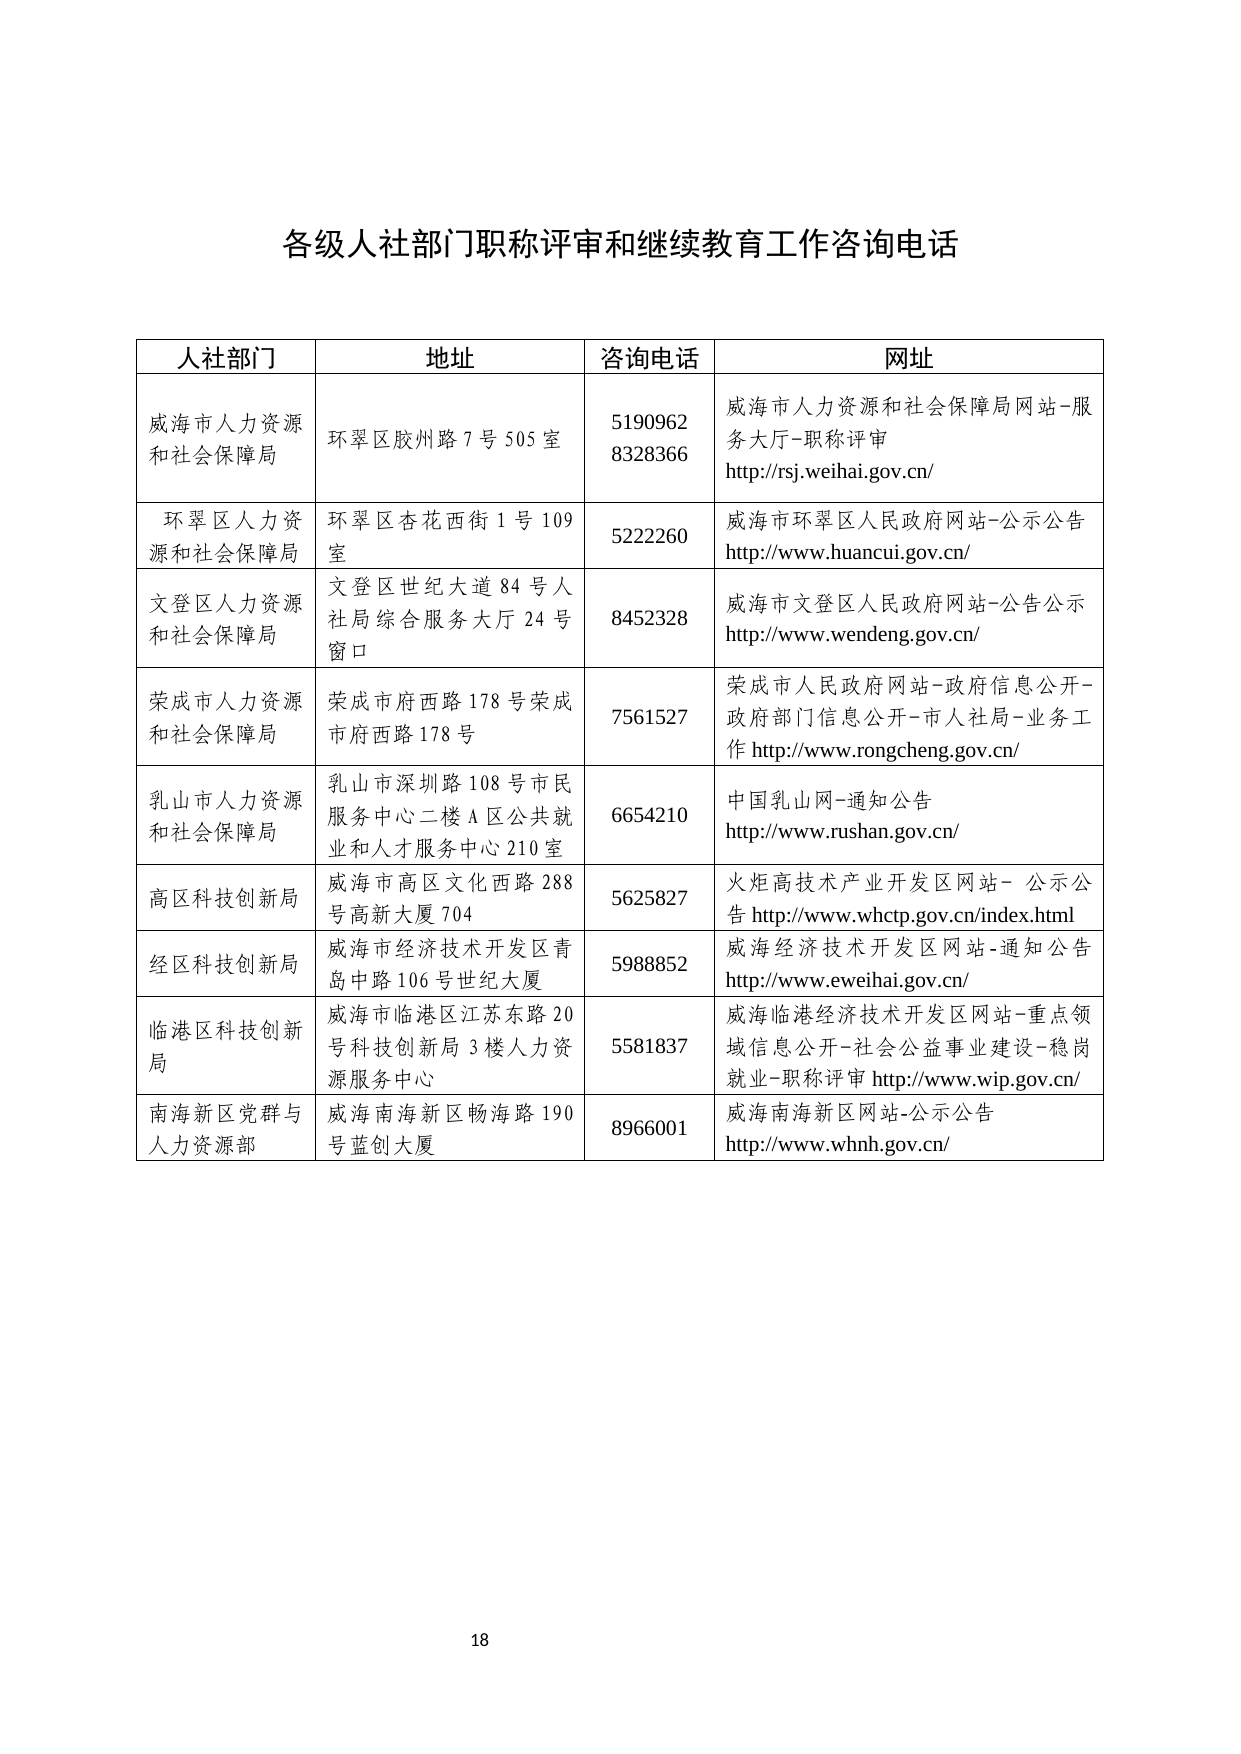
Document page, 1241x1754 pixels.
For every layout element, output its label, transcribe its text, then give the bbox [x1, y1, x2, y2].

table_cell 威海市人力资源和社会保障局网站-服务大厅-职称评审 http://rsj.weihai.gov.cn/ [715, 374, 1103, 502]
table_cell 7561527 [585, 668, 714, 765]
table_header 网址 [715, 340, 1103, 373]
table_header 地址 [316, 340, 584, 373]
table_cell 8452328 [585, 569, 714, 667]
table_cell 环翠区胶州路7号505室 [316, 374, 584, 502]
table_cell 高区科技创新局 [137, 865, 315, 930]
table_cell 南海新区党群与人力资源部 [137, 1095, 315, 1160]
table_cell 5988852 [585, 931, 714, 996]
table_cell 威海南海新区畅海路190号蓝创大厦 [316, 1095, 584, 1160]
table_cell 威海临港经济技术开发区网站-重点领域信息公开-社会公益事业建设-稳岗就业-职称评审http://www.wip.gov.cn/ [715, 997, 1103, 1094]
table_cell 环翠区人力资源和社会保障局 [137, 503, 315, 568]
table_cell 5222260 [585, 503, 714, 568]
table_cell 威海市高区文化西路288号高新大厦704 [316, 865, 584, 930]
table_cell 威海市环翠区人民政府网站-公示公告 http://www.huancui.gov.cn/ [715, 503, 1103, 568]
table_cell 威海市临港区江苏东路20号科技创新局3楼人力资源服务中心 [316, 997, 584, 1094]
table_header 人社部门 [137, 340, 315, 373]
table_cell 乳山市人力资源和社会保障局 [137, 766, 315, 864]
text 各级人社部门职称评审和继续教育工作咨询电话 [148, 209, 1093, 274]
table_cell 5190962 8328366 [585, 374, 714, 502]
table_cell 荣成市人力资源和社会保障局 [137, 668, 315, 765]
table_cell 荣成市人民政府网站-政府信息公开-政府部门信息公开-市人社局-业务工作http://www.rongcheng.gov.cn/ [715, 668, 1103, 765]
table_cell 威海市经济技术开发区青岛中路106号世纪大厦 [316, 931, 584, 996]
table_cell 8966001 [585, 1095, 714, 1160]
table_cell 文登区人力资源和社会保障局 [137, 569, 315, 667]
table_cell 火炬高技术产业开发区网站- 公示公告http://www.whctp.gov.cn/index.html [715, 865, 1103, 930]
table_cell 经区科技创新局 [137, 931, 315, 996]
table_cell 威海南海新区网站-公示公告 http://www.whnh.gov.cn/ [715, 1095, 1103, 1160]
table_cell 临港区科技创新局 [137, 997, 315, 1094]
table_cell 威海经济技术开发区网站-通知公告http://www.eweihai.gov.cn/ [715, 931, 1103, 996]
table_cell 文登区世纪大道84号人社局综合服务大厅24号窗口 [316, 569, 584, 667]
table_cell 中国乳山网-通知公告 http://www.rushan.gov.cn/ [715, 766, 1103, 864]
table_cell 6654210 [585, 766, 714, 864]
table_cell 环翠区杏花西街1号109室 [316, 503, 584, 568]
table_cell 5581837 [585, 997, 714, 1094]
table_cell 荣成市府西路178号荣成市府西路178号 [316, 668, 584, 765]
table_cell 威海市文登区人民政府网站-公告公示 http://www.wendeng.gov.cn/ [715, 569, 1103, 667]
table_header 咨询电话 [585, 340, 714, 373]
table_cell 5625827 [585, 865, 714, 930]
table_cell 威海市人力资源和社会保障局 [137, 374, 315, 502]
table_cell 乳山市深圳路108号市民服务中心二楼A区公共就业和人才服务中心210室 [316, 766, 584, 864]
